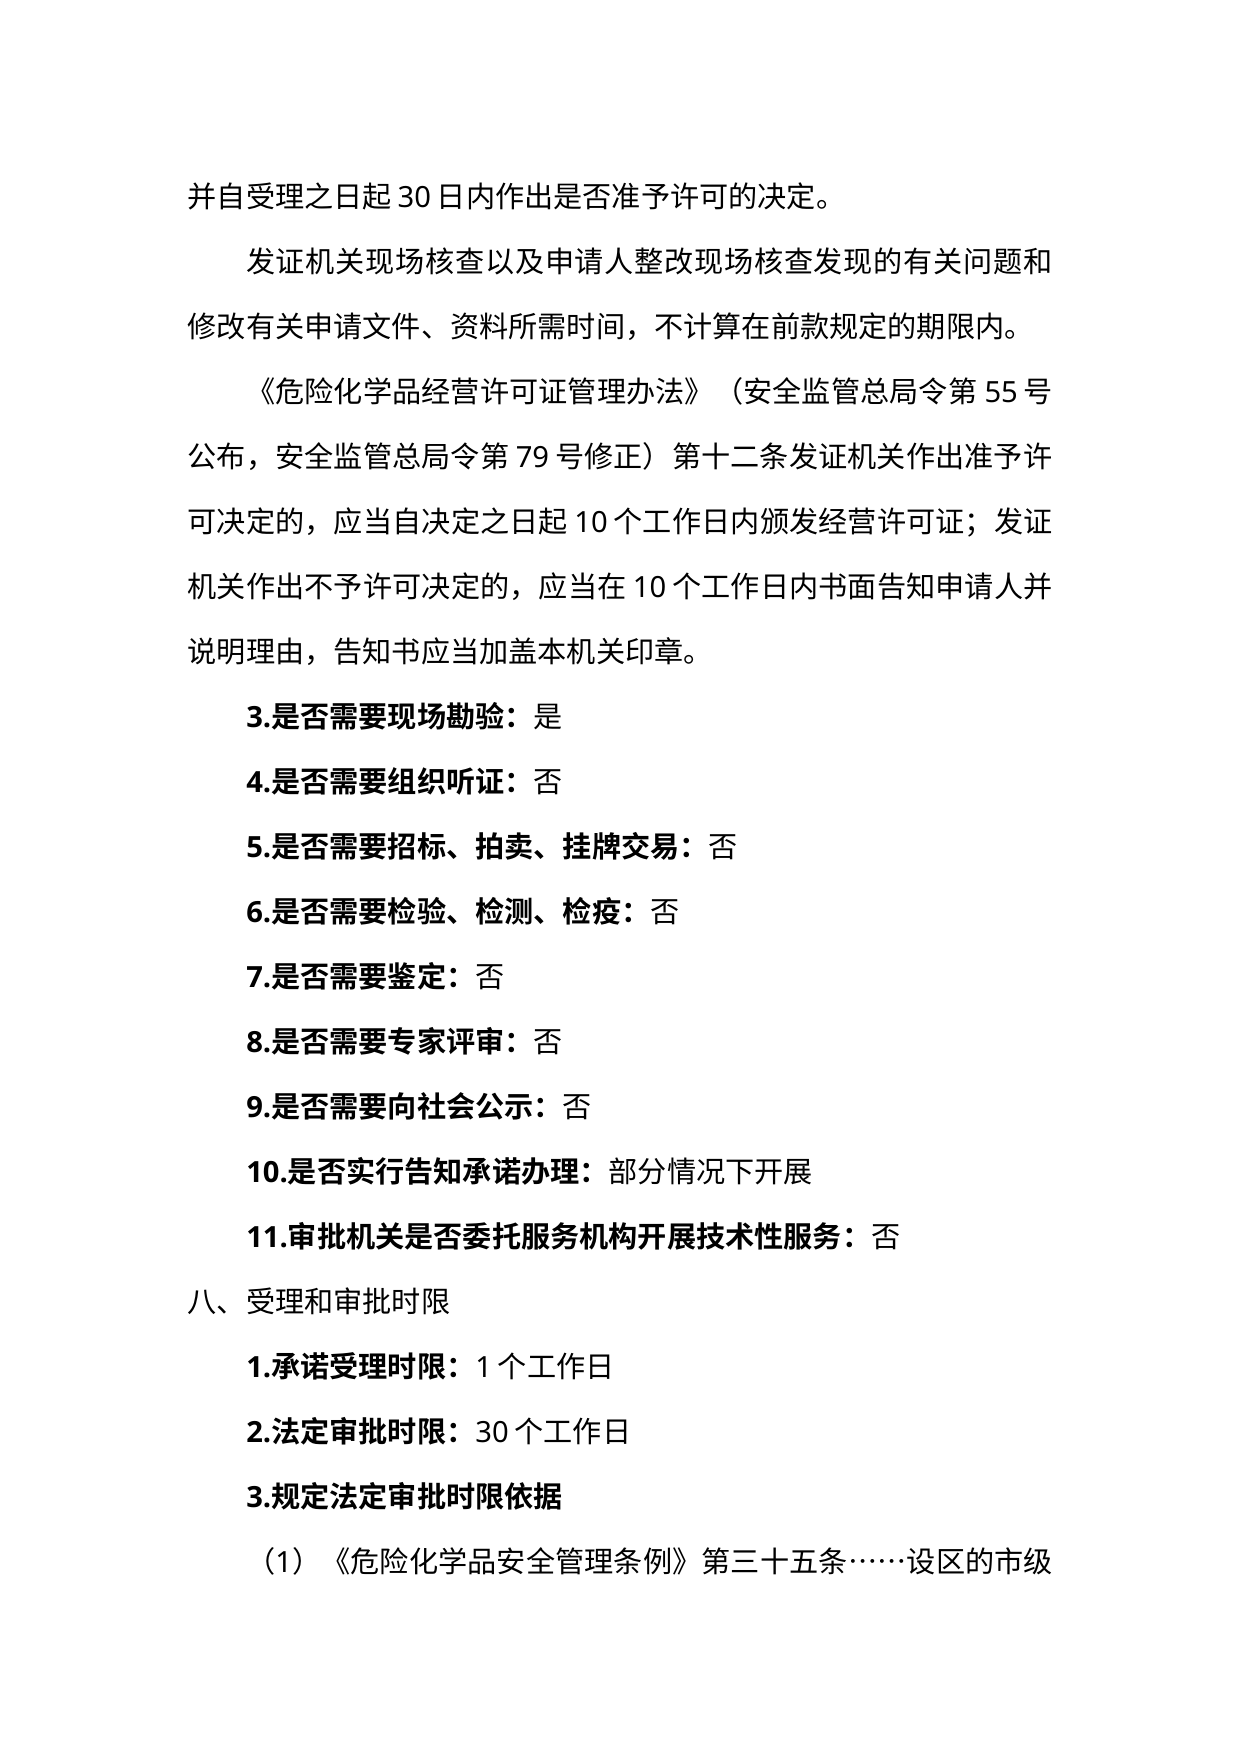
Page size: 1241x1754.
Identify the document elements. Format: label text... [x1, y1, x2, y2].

text 发证机关现场核查以及申请人整改现场核查发现的有关问题和修改有关申请文件、资料所需时间，不计算在前款规定的期限内。 [187, 227, 1053, 357]
text 9.是否需要向社会公示：否 [187, 1072, 1053, 1137]
list 受理和审批时限 [187, 1267, 1053, 1332]
text 4.是否需要组织听证：否 [187, 747, 1053, 812]
list 2.法定审批时限：30个工作日 [187, 1397, 1053, 1462]
list 3.规定法定审批时限依据 [187, 1462, 1053, 1527]
text 7.是否需要鉴定：否 [187, 942, 1053, 1007]
text 6.是否需要检验、检测、检疫：否 [187, 877, 1053, 942]
text 8.是否需要专家评审：否 [187, 1007, 1053, 1072]
text 11.审批机关是否委托服务机构开展技术性服务：否 [187, 1202, 1053, 1267]
text 5.是否需要招标、拍卖、挂牌交易：否 [187, 812, 1053, 877]
text 《危险化学品经营许可证管理办法》（安全监管总局令第55号公布，安全监管总局令第79号修正）第十二条发证机关作出准予许可决定的，应当自决定之日起10个工作日内颁发经营许可证；发证机关作出不予许可决定的，应当在10个工作日内书面告知申请人并说明理由，告知书应当加盖本机关印章。 [187, 357, 1053, 682]
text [187, 162, 1053, 227]
text 1.承诺受理时限：1个工作日 [187, 1332, 1053, 1397]
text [187, 1527, 1053, 1592]
text 10.是否实行告知承诺办理：部分情况下开展 [187, 1137, 1053, 1202]
text 3.是否需要现场勘验：是 [187, 682, 1053, 747]
